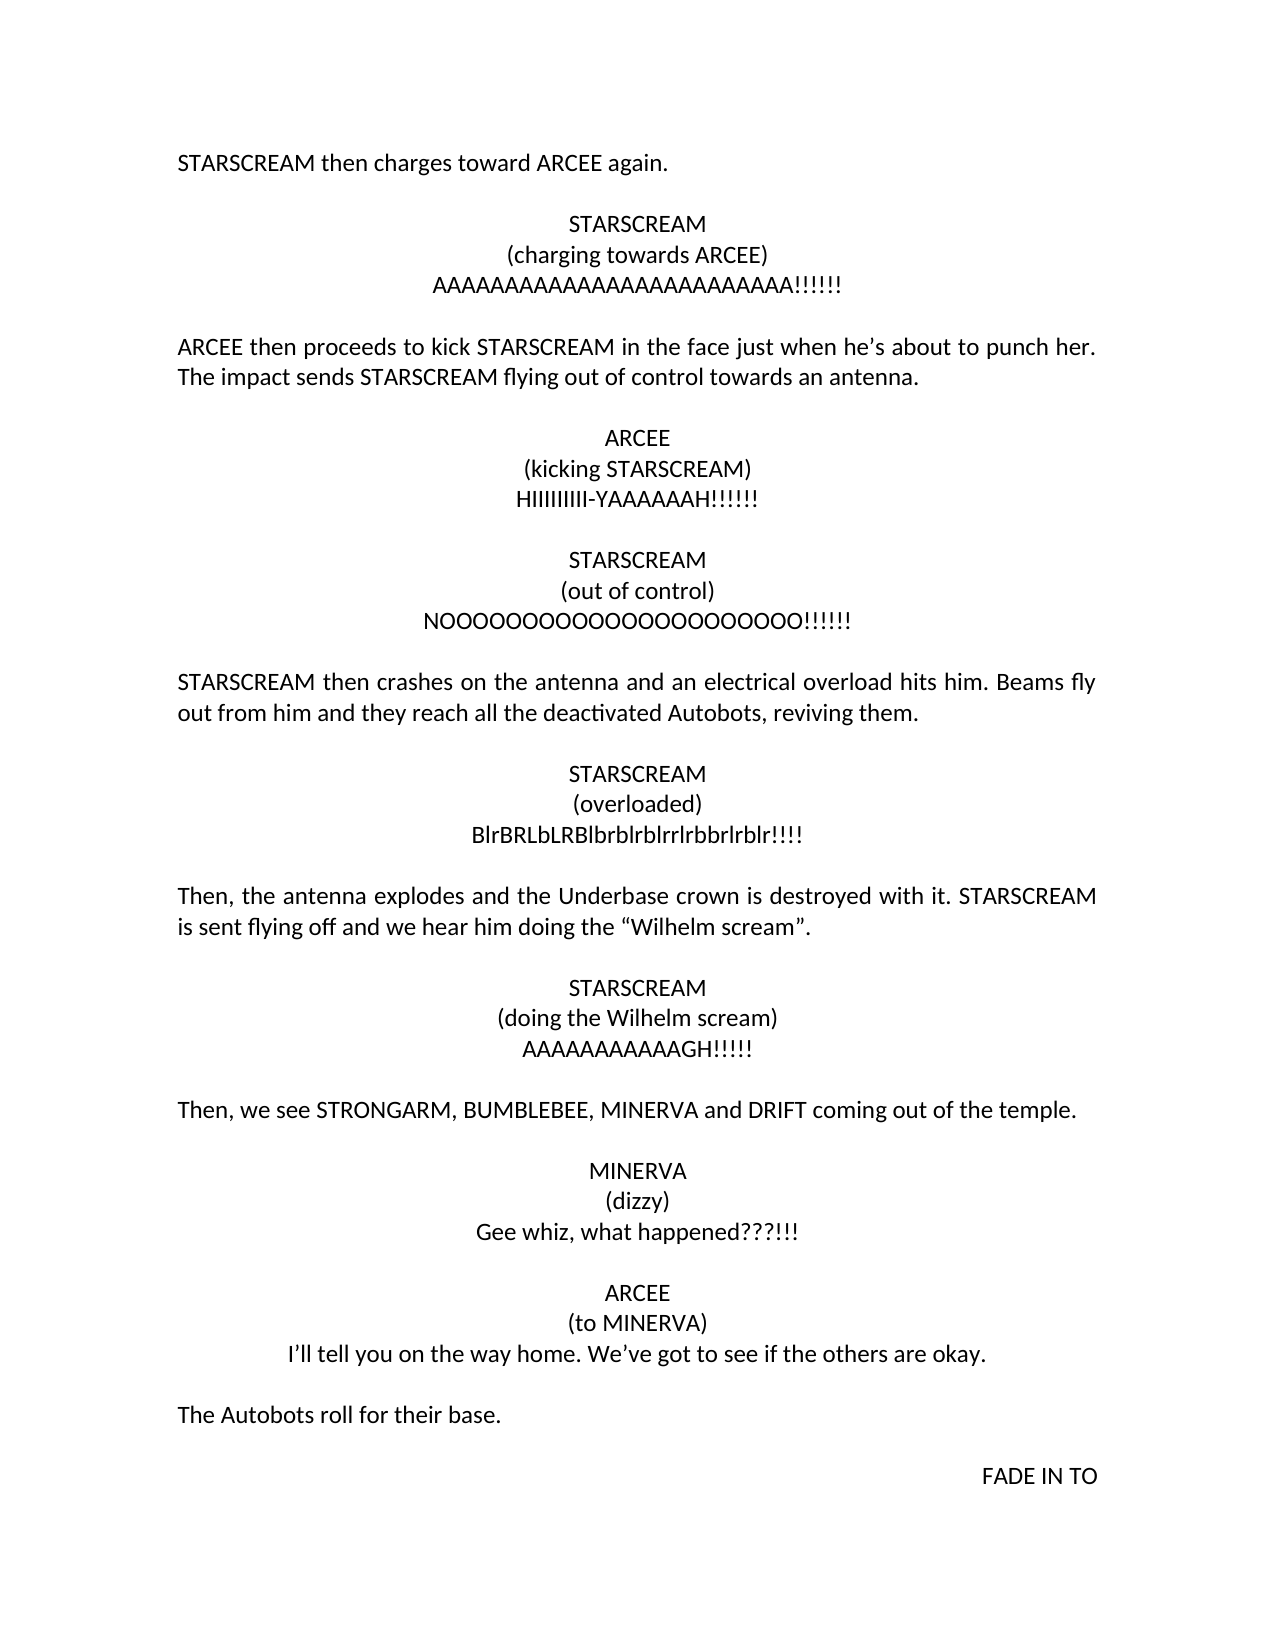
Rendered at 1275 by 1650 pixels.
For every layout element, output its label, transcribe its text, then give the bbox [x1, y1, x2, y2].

text ARCEE [177, 422, 1098, 453]
text STARSCREAM [177, 758, 1098, 788]
text The Autobots roll for their base. [177, 1399, 1098, 1429]
text STARSCREAM then crashes on the antenna and an electrical overload hits him. Beams fly out from him and they reach all the deactivated Autobots, reviving them. [177, 666, 1098, 727]
text (charging towards ARCEE) [177, 239, 1098, 270]
text (kicking STARSCREAM) HIIIIIIIII-YAAAAAAH!!!!!! [177, 453, 1098, 514]
text (overloaded) BlrBRLbLRBlbrblrblrrlrbbrlrblr!!!! [177, 788, 1098, 849]
text NOOOOOOOOOOOOOOOOOOOOOO!!!!!! [177, 605, 1098, 636]
text STARSCREAM then charges toward ARCEE again. [177, 148, 1098, 178]
text (out of control) [177, 575, 1098, 605]
text I’ll tell you on the way home. We’ve got to see if the others are okay. [177, 1338, 1098, 1368]
text (doing the Wilhelm scream) [177, 1002, 1098, 1033]
text STARSCREAM [177, 972, 1098, 1002]
text Then, we see STRONGARM, BUMBLEBEE, MINERVA and DRIFT coming out of the temple. [177, 1094, 1098, 1124]
text STARSCREAM [177, 544, 1098, 575]
text Gee whiz, what happened???!!! [177, 1216, 1098, 1246]
text ARCEE [177, 1277, 1098, 1307]
text FADE IN TO [177, 1460, 1098, 1491]
text STARSCREAM [177, 209, 1098, 239]
text Then, the antenna explodes and the Underbase crown is destroyed with it. STARSCREAM is sent flying off and we hear him doing the “Wilhelm scream”. [177, 880, 1098, 941]
text AAAAAAAAAAAAAAAAAAAAAAAAA!!!!!! [177, 270, 1098, 300]
text ARCEE then proceeds to kick STARSCREAM in the face just when he’s about to punch her. The impact sends STARSCREAM flying out of control towards an antenna. [177, 331, 1098, 392]
text MINERVA [177, 1155, 1098, 1185]
text (dizzy) [177, 1185, 1098, 1216]
text (to MINERVA) [177, 1307, 1098, 1338]
text AAAAAAAAAAAGH!!!!! [177, 1033, 1098, 1063]
